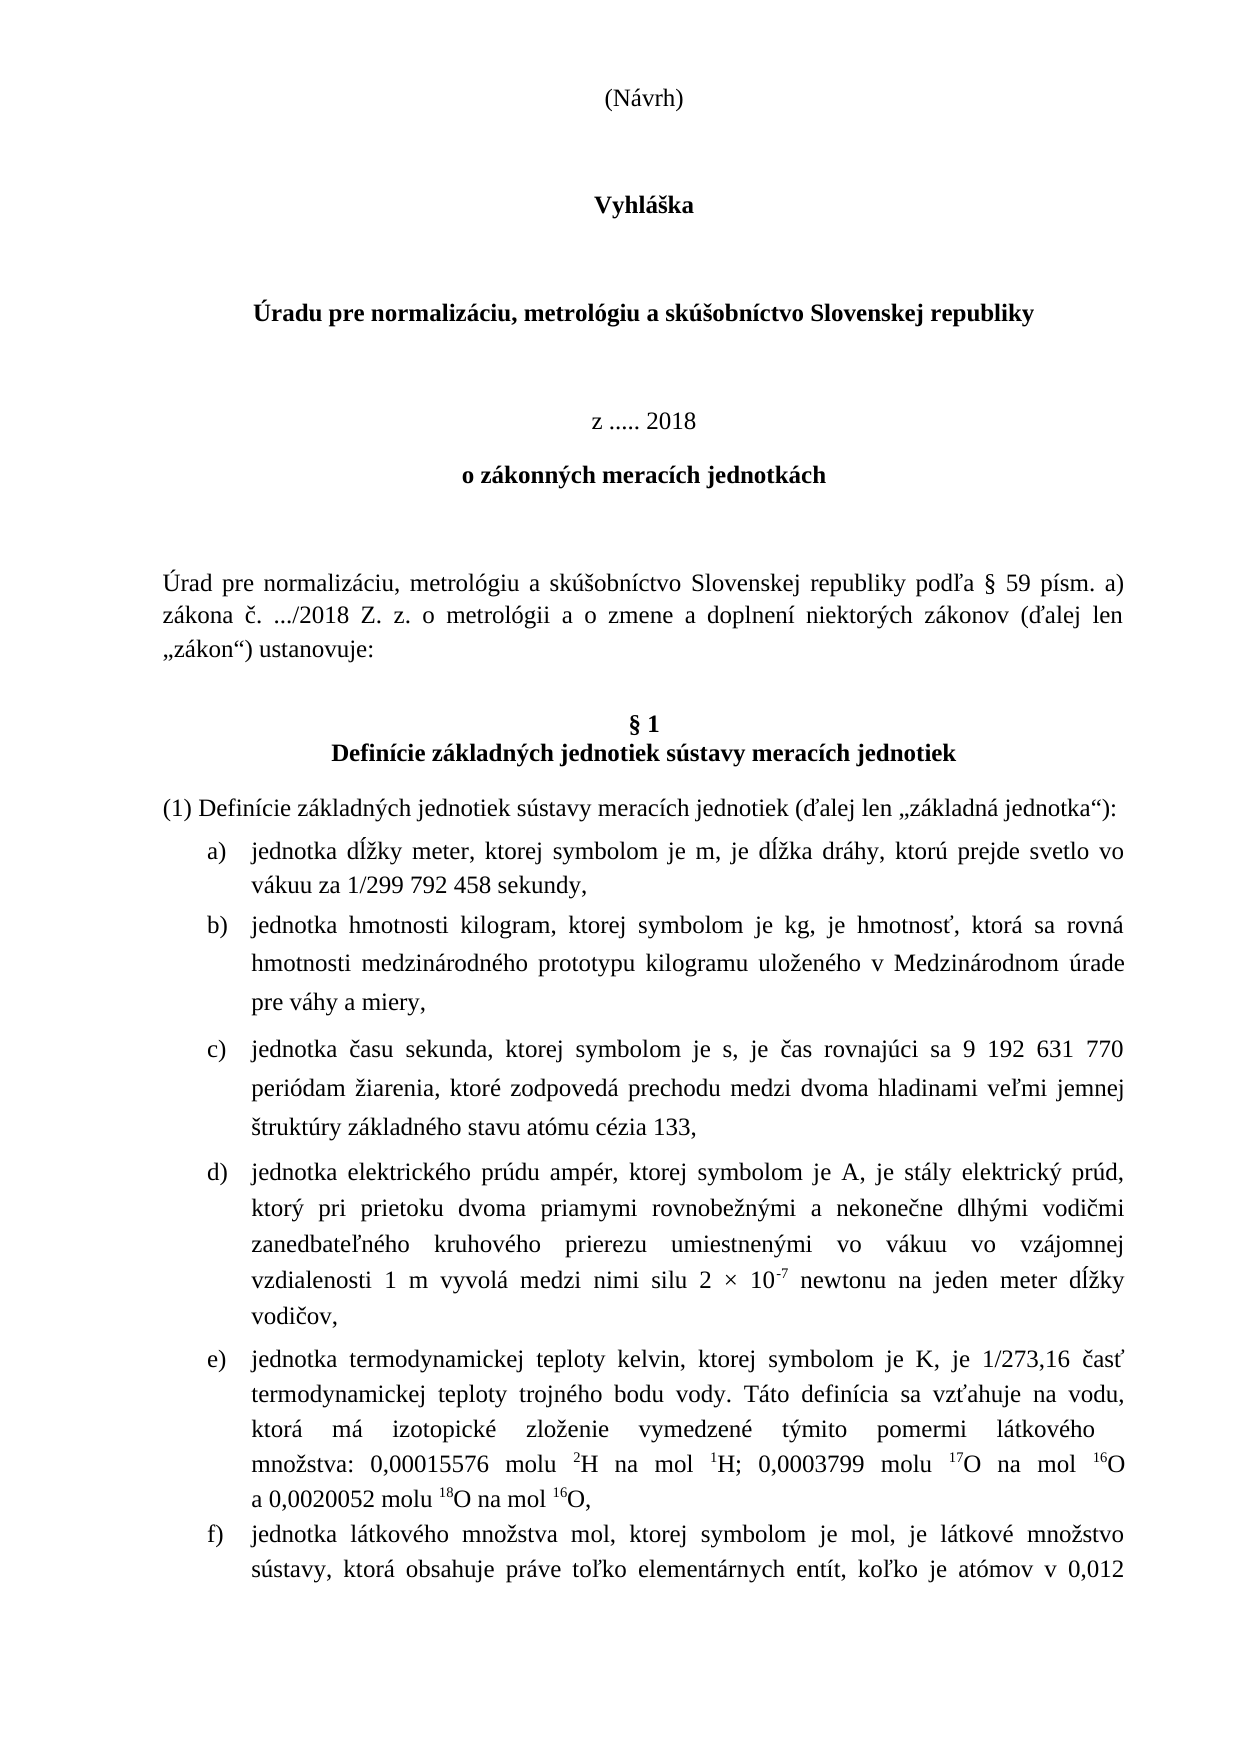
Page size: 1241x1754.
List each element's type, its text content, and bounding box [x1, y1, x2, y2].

list jednotka dĺžky meter, ktorej symbolom je m, je dĺžka dráhy, ktorú prejde svetlo vo vákuu za 1/299 792 458 sekundy, [207, 836, 1125, 899]
list jednotka hmotnosti kilogram, ktorej symbolom je kg, je hmotnosť, ktorá sa rovná hmotnosti medzinárodného prototypu kilogramu uloženého v Medzinárodnom úrade pre váhy a miery, [207, 910, 1125, 1016]
text o zákonných meracích jednotkách [162, 460, 1125, 489]
list jednotka času sekunda, ktorej symbolom je s, je čas rovnajúci sa 9 192 631 770 periódam žiarenia, ktoré zodpovedá prechodu medzi dvoma hladinami veľmi jemnej štruktúry základného stavu atómu cézia 133, [207, 1034, 1125, 1141]
text (Návrh) [162, 83, 1125, 112]
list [207, 1519, 1125, 1582]
text Vyhláška [162, 191, 1125, 219]
text Úrad pre normalizáciu, metrológiu a skúšobníctvo Slovenskej republiky podľa § 59 písm. a) zákona č. .../2018 Z. z. o metrológii a o zmene a doplnení niektorých zákonov (ďalej len „zákon“) ustanovuje: [162, 568, 1125, 662]
text Úradu pre normalizáciu, metrológiu a skúšobníctvo Slovenskej republiky [162, 298, 1125, 327]
list jednotka termodynamickej teploty kelvin, ktorej symbolom je K, je 1/273,16 časť termodynamickej teploty trojného bodu vody. Táto definícia sa vzťahuje na vodu, ktorá má izotopické zloženie vymedzené týmito pomermi látkového množstva: 0,00015576 molu 2H na mol 1H; 0,0003799 molu 17O na mol 16O a 0,0020052 molu 18O na mol 16O, [207, 1344, 1125, 1512]
text z ..... 2018 [162, 406, 1125, 435]
text Definície základných jednotiek sústavy meracích jednotiek [162, 738, 1125, 767]
list Definície základných jednotiek sústavy meracích jednotiek (ďalej len „základná jednotka“): [162, 793, 1125, 822]
text § 1 [162, 709, 1125, 738]
list jednotka elektrického prúdu ampér, ktorej symbolom je A, je stály elektrický prúd, ktorý pri prietoku dvoma priamymi rovnobežnými a nekonečne dlhými vodičmi zanedbateľného kruhového prierezu umiestnenými vo vákuu vo vzájomnej vzdialenosti 1 m vyvolá medzi nimi silu 2 × 10-7 newtonu na jeden meter dĺžky vodičov, [207, 1157, 1125, 1330]
